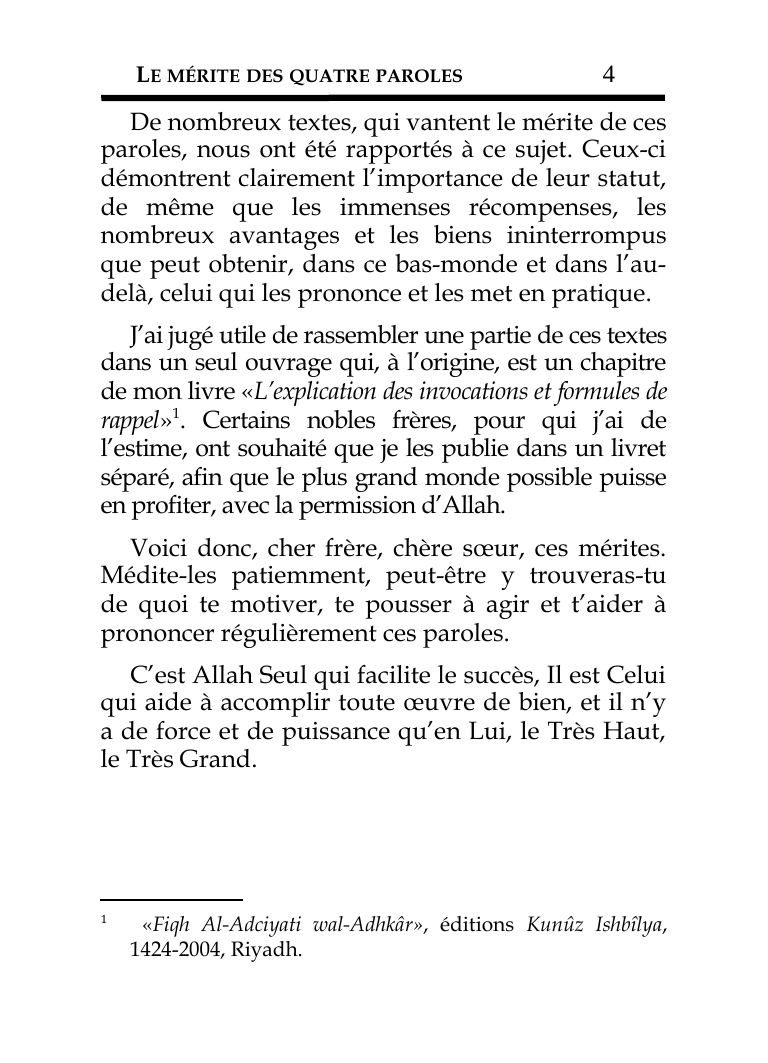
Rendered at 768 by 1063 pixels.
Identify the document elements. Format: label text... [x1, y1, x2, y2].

text Voici donc, cher frère, chère sœur, ces mérites. Médite-les patiemment, peut-être y trouveras-tu de quoi te motiver, te pousser à agir et t’aider à prononcer régulièrement ces paroles. [100, 533, 667, 648]
text De nombreux textes, qui vantent le mérite de ces paroles, nous ont été rapportés à ce sujet. Ceux-ci démontrent clairement l’importance de leur statut, de même que les immenses récompenses, les nombreux avantages et les biens ininterrompus que peut obtenir, dans ce bas-monde et dans l’au-delà, celui qui les prononce et les met en pratique. [100, 108, 667, 308]
text J’ai jugé utile de rassembler une partie de ces textes dans un seul ouvrage qui, à l’origine, est un chapitre de mon livre «L’explication des invocations et formules de rappel». Certains nobles frères, pour qui j’ai de l’estime, ont souhaité que je les publie dans un livret séparé, afin que le plus grand monde possible puisse en profiter, avec la permission d’Allah. [100, 321, 667, 521]
text C’est Allah Seul qui facilite le succès, Il est Celui qui aide à accomplir toute œuvre de bien, et il n’y a de force et de puissance qu’en Lui, le Très Haut, le Très Grand. [100, 660, 667, 775]
